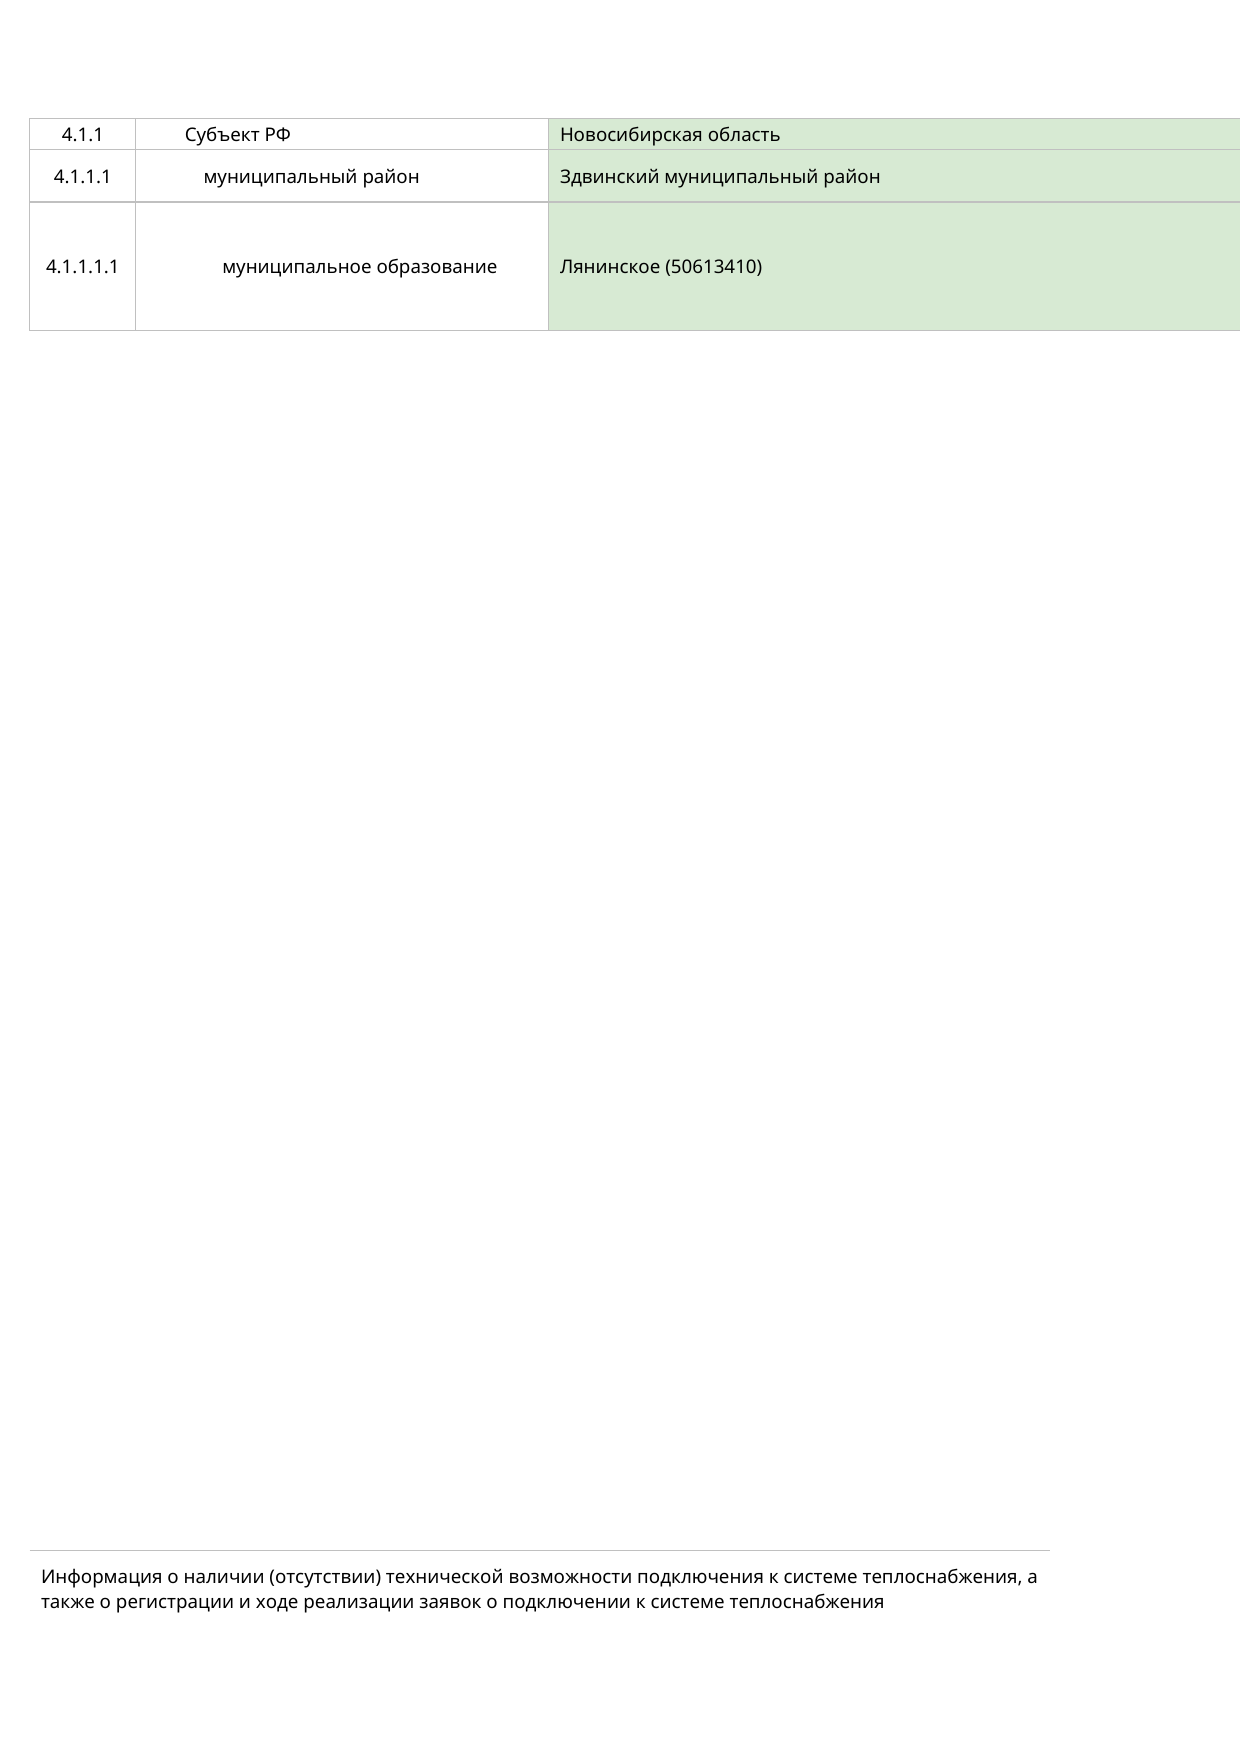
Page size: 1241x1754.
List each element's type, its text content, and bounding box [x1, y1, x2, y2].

table_cell Новосибирская область [549, 119, 1240, 149]
table_cell 4.1.1.1.1 [30, 203, 135, 330]
table_cell 4.1.1 [30, 119, 135, 149]
table_cell Субъект РФ [136, 119, 548, 149]
table_cell 4.1.1.1 [30, 150, 135, 201]
table_header Информация о наличии (отсутствии) технической возможности подключения к системе теплоснабжения, а также о регистрации и ходе реализации заявок о подключении к системе теплоснабжения [30, 1551, 1050, 1626]
table_cell муниципальный район [136, 150, 548, 201]
table_cell муниципальное образование [136, 203, 548, 330]
table_cell Здвинский муниципальный район [549, 150, 1240, 201]
table_cell Лянинское (50613410) [549, 203, 1240, 330]
